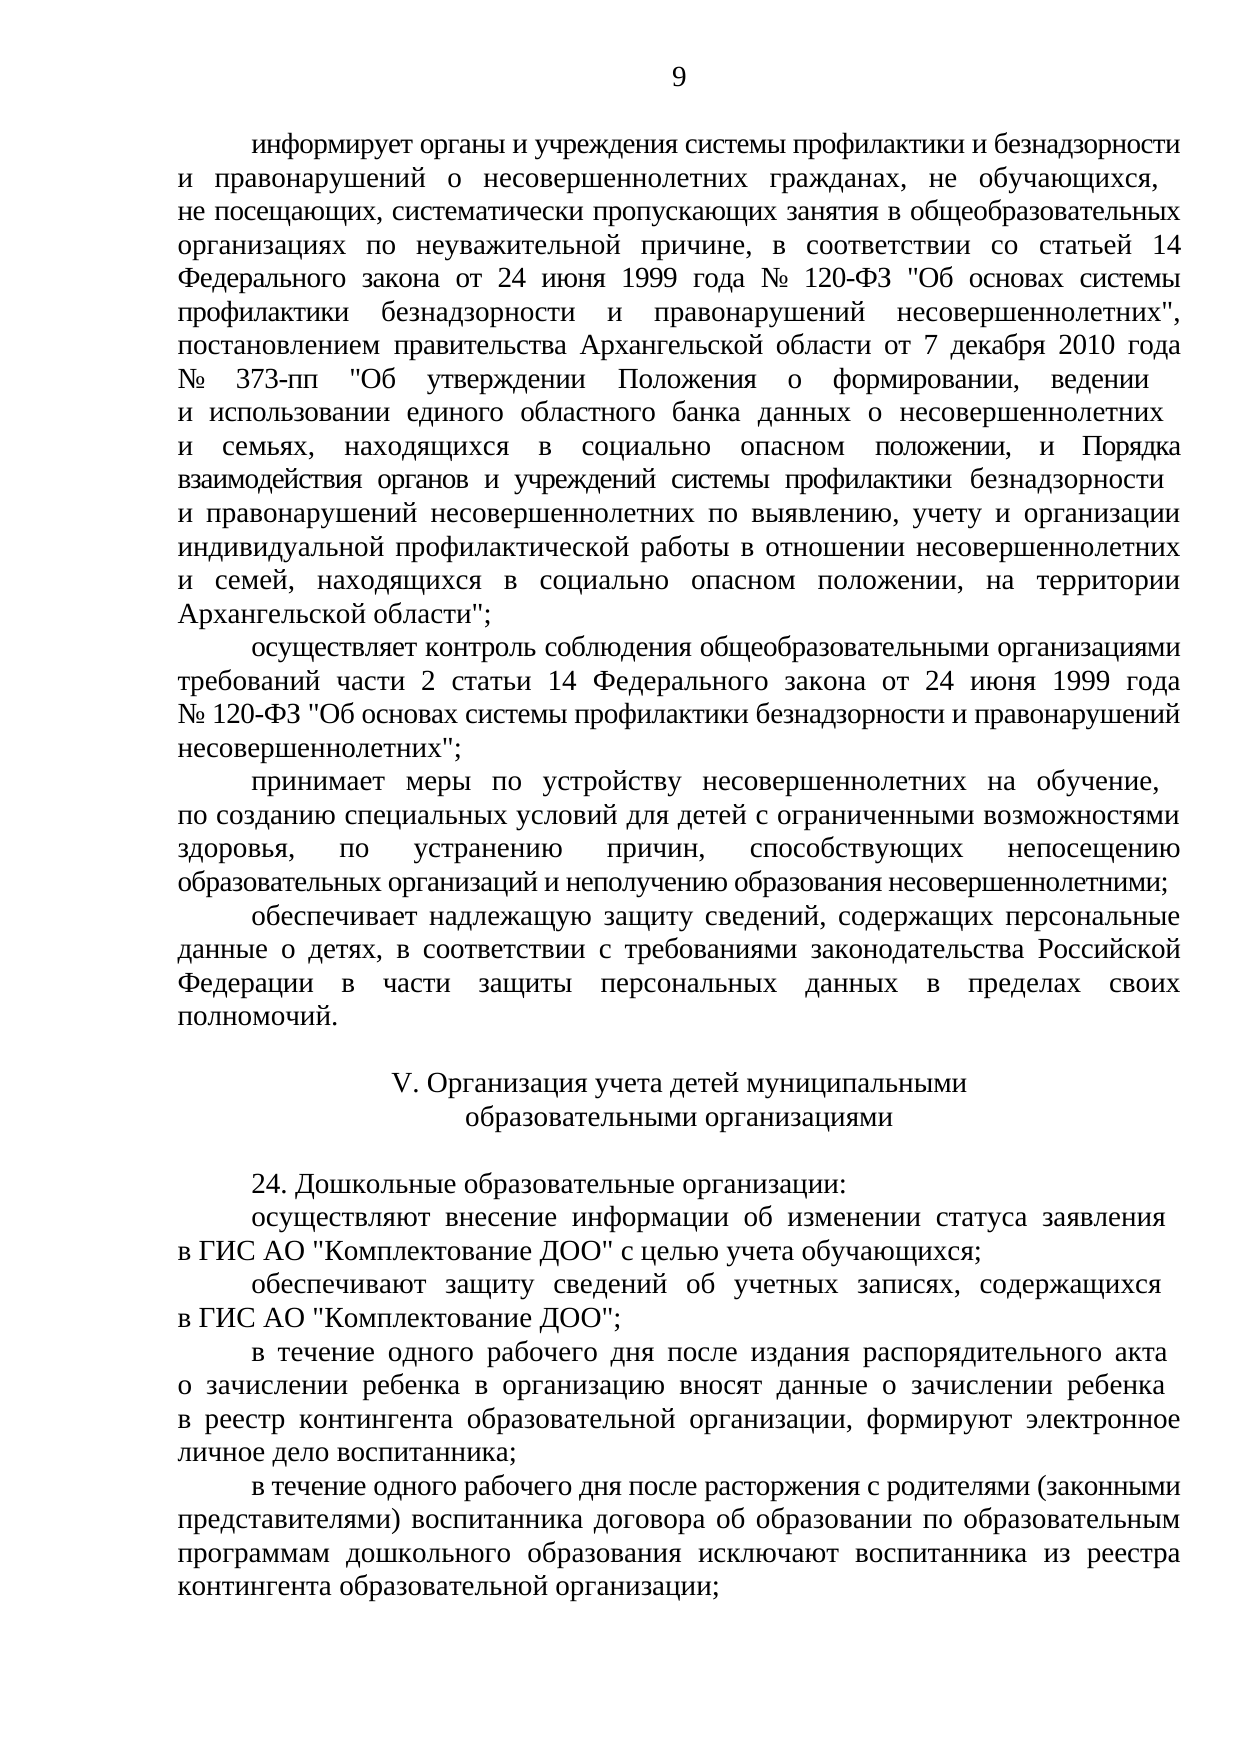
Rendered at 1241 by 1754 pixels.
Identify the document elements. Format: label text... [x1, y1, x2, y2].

text образовательными организациями [177, 1099, 1181, 1132]
text информирует органы и учреждения системы профилактики и безнадзорности и правонарушений о несовершеннолетних гражданах, не обучающихся, не посещающих, систематически пропускающих занятия в общеобразовательных организациях по неуважительной причине, в соответствии со статьей 14 Федерального закона от 24 июня 1999 года № 120-ФЗ "Об основах системы профилактики безнадзорности и правонарушений несовершеннолетних", постановлением правительства Архангельской области от 7 декабря 2010 года № 373-пп "Об утверждении Положения о формировании, ведении и использовании единого областного банка данных о несовершеннолетних и семьях, находящихся в социально опасном положении, и Порядка взаимодействия органов и учреждений системы профилактики безнадзорности и правонарушений несовершеннолетних по выявлению, учету и организации индивидуальной профилактической работы в отношении несовершеннолетних и семей, находящихся в социально опасном положении, на территории Архангельской области"; [177, 126, 1181, 629]
text осуществляют внесение информации об изменении статуса заявления в ГИС АО "Комплектование ДОО" с целью учета обучающихся; [177, 1199, 1181, 1267]
text принимает меры по устройству несовершеннолетних на обучение, по созданию специальных условий для детей с ограниченными возможностями здоровья, по устранению причин, способствующих непосещению образовательных организаций и неполучению образования несовершеннолетними; [177, 763, 1181, 898]
text 24. Дошкольные образовательные организации: [177, 1166, 1181, 1199]
text осуществляет контроль соблюдения общеобразовательными организациями требований части 2 статьи 14 Федерального закона от 24 июня 1999 года № 120-ФЗ "Об основах системы профилактики безнадзорности и правонарушений несовершеннолетних"; [177, 629, 1181, 763]
text в течение одного рабочего дня после расторжения с родителями (законными представителями) воспитанника договора об образовании по образовательным программам дошкольного образования исключают воспитанника из реестра контингента образовательной организации; [177, 1468, 1181, 1602]
text V. Организация учета детей муниципальными [177, 1065, 1181, 1099]
text обеспечивают защиту сведений об учетных записях, содержащихся в ГИС АО "Комплектование ДОО"; [177, 1267, 1181, 1334]
text обеспечивает надлежащую защиту сведений, содержащих персональные данные о детях, в соответствии с требованиями законодательства Российской Федерации в части защиты персональных данных в пределах своих полномочий. [177, 898, 1181, 1032]
text в течение одного рабочего дня после издания распорядительного акта о зачислении ребенка в организацию вносят данные о зачислении ребенка в реестр контингента образовательной организации, формируют электронное личное дело воспитанника; [177, 1334, 1181, 1468]
